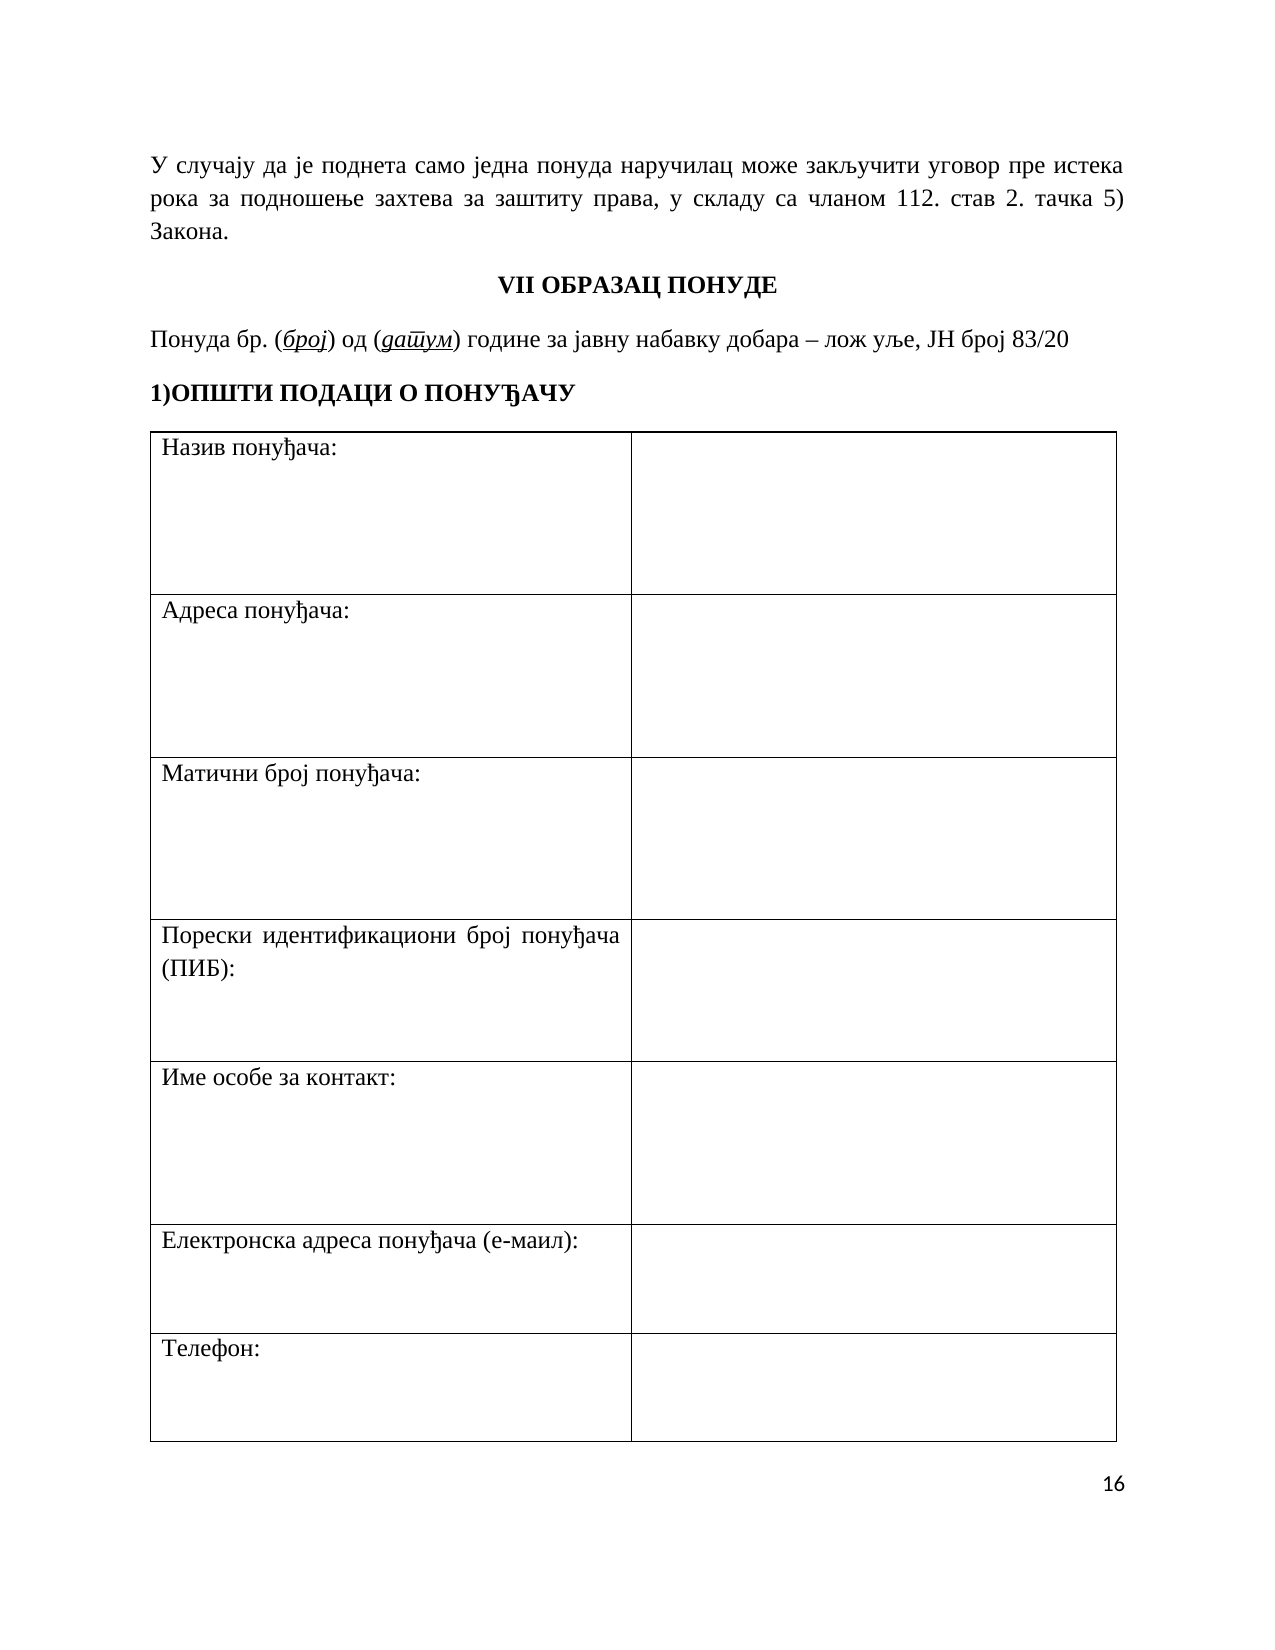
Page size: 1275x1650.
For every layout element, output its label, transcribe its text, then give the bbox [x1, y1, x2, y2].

table_cell [632, 758, 1116, 919]
table_cell Порески идентификациони број понуђача (ПИБ): [151, 920, 631, 1061]
table_cell Име особе за контакт: [151, 1062, 631, 1224]
text Понуда бр. (број) од (датум) године за јавну набавку добара – лож уље, ЈН број 83/20 [150, 324, 1125, 352]
table_cell Електронска адреса понуђача (е-маил): [151, 1225, 631, 1332]
table_cell [632, 1225, 1116, 1332]
table_header [632, 433, 1116, 594]
table_cell Адреса понуђача: [151, 595, 631, 757]
table_cell [632, 920, 1116, 1061]
table_cell Телефон: [151, 1334, 631, 1441]
table_cell [632, 1334, 1116, 1441]
table_cell [632, 1062, 1116, 1224]
text VII ОБРАЗАЦ ПОНУДЕ [150, 270, 1125, 299]
text 1)ОПШТИ ПОДАЦИ О ПОНУЂАЧУ [150, 378, 1125, 406]
table_header Назив понуђача: [151, 433, 631, 594]
text У случају да је поднета само једна понуда наручилац може закључити уговор пре истека рока за подношење захтева за заштиту права, у складу са чланом 112. став 2. тачка 5) Закона. [150, 150, 1125, 245]
table_cell Матични број понуђача: [151, 758, 631, 919]
table_cell [632, 595, 1116, 757]
